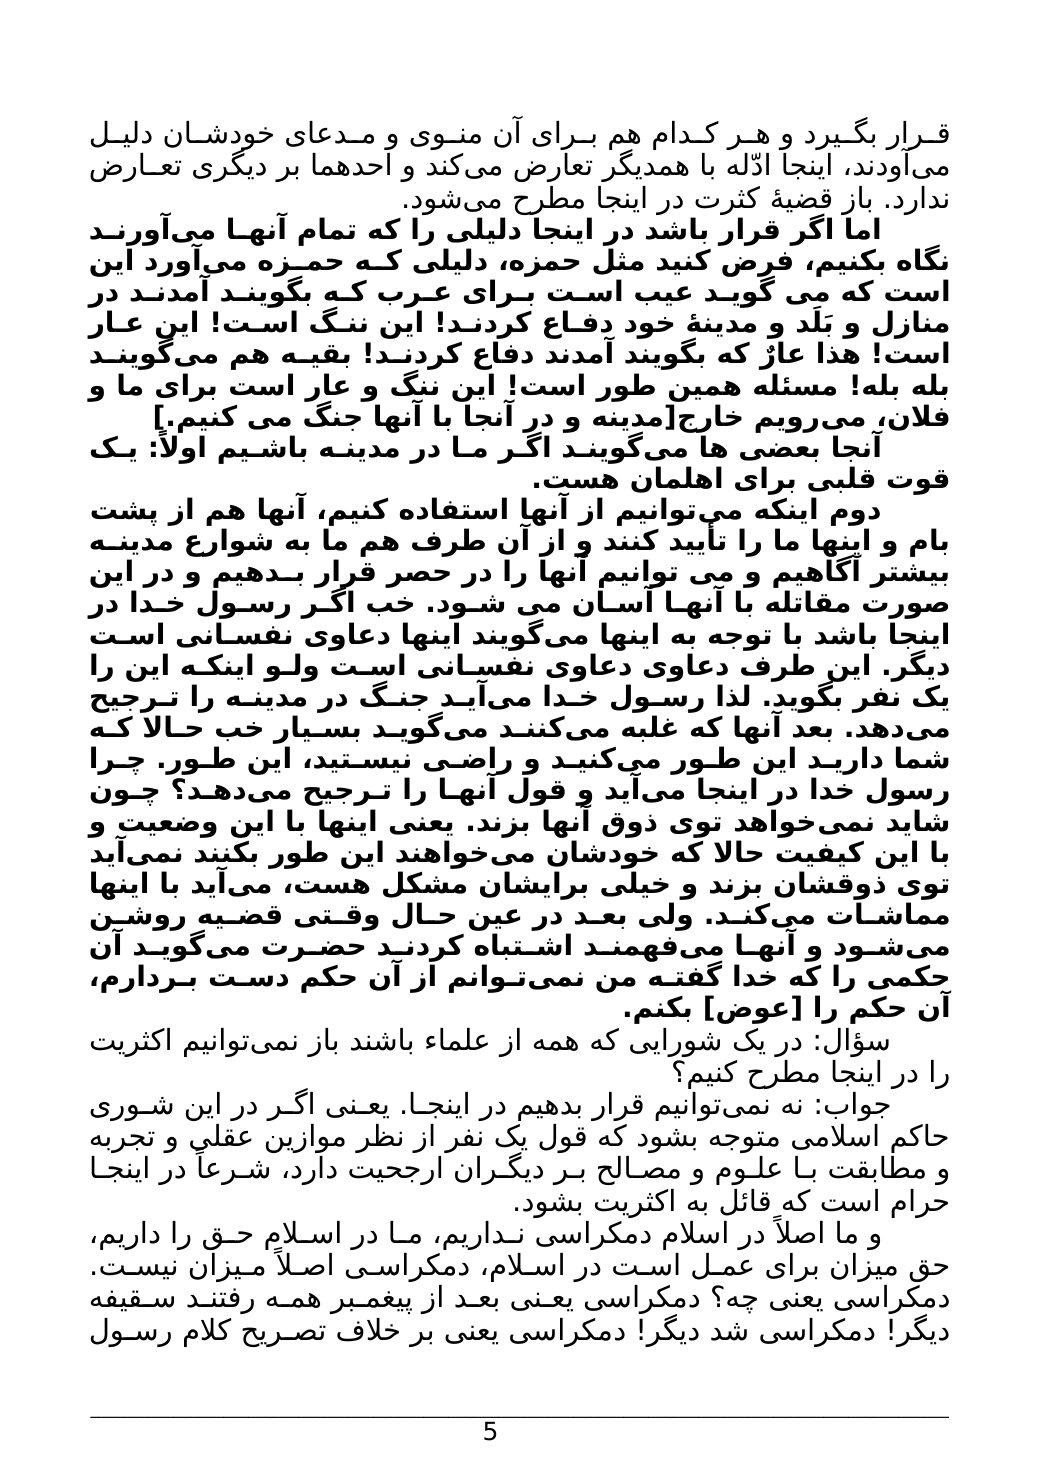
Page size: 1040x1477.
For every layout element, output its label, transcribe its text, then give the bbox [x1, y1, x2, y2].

text آنجا بعضی ها می‌گویند اگر ما در مدینه باشیم اولاً: یک قوت قلبی برای اهلمان هست. [89, 433, 951, 495]
text دوم اینکه می‌توانیم از آنها استفاده کنیم، آنها هم از پشت بام و اینها ما را تأیید کنند و از آن طرف هم ما به شوارع مدینه بیشتر آگاهیم و می توانیم آنها را در حصر قرار بدهیم و در این صورت مقاتله با آنها آسان می شود. خب اگر رسول خدا در اینجا باشد با توجه به اینها می‌گویند اینها دعاوی نفسانی است دیگر. این طرف دعاوی دعاوی نفسانی است ولو اینکه این را یک نفر بگوید. لذا رسول خدا می‌آید جنگ در مدینه را ترجیح می‌دهد. بعد آنها که غلبه می‌کنند می‌گوید بسیار خب حالا که شما دارید این طور می‌کنید و راضی نیستید، این طور. چرا رسول خدا در اینجا می‌آید و قول آنها را ترجیح می‌دهد؟ چون شاید نمی‌خواهد توی ذوق آنها بزند. یعنی اینها با این وضعیت و با این کیفیت حالا که خودشان می‌خواهند این طور بکنند نمی‌آید توی ذوقشان بزند و خیلی برایشان مشکل هست، می‌آید با اینها مماشات می‌کند. ولی بعد در عین حال وقتی قضیه روشن می‌شود و آنها می‌فهمند اشتباه کردند حضرت می‌گوید آن حکمی را که خدا گفته من نمی‌توانم از آن حکم دست بردارم، آن حکم را [عوض] بکنم. [89, 495, 951, 1024]
text جواب: نه نمی‌توانیم قرار بدهیم در اینجا. یعنی اگر در این شوری حاکم اسلامی متوجه بشود که قول یک نفر از نظر موازین عقلی و تجربه و مطابقت با علوم و مصالح بر دیگران ارجحیت دارد، شرعاً در اینجا حرام است که قائل به اکثریت بشود. [89, 1089, 951, 1218]
text اما اگر قرار باشد در اینجا دلیلی را که تمام آنها می‌آورند نگاه بکنیم، فرض کنید مثل حمزه، دلیلی که حمزه می‌آورد این است که می گوید عیب است برای عرب که بگویند آمدند در منازل و بَلَد و مدینۀ خود دفاع کردند! این ننگ است! این عار است! هذا عارٌ که بگویند آمدند دفاع کردند! بقیه هم می‌گویند بله بله! مسئله همین طور است! این ننگ و عار است برای ما و فلان، می‌رویم خارج[مدینه و در آنجا با آنها جنگ می کنیم.] [89, 215, 951, 433]
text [89, 1218, 951, 1347]
text سؤال: در یک شورایی که همه از علماء باشند باز نمی‌توانیم اکثریت را در اینجا مطرح کنیم؟ [89, 1024, 951, 1089]
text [89, 118, 951, 215]
